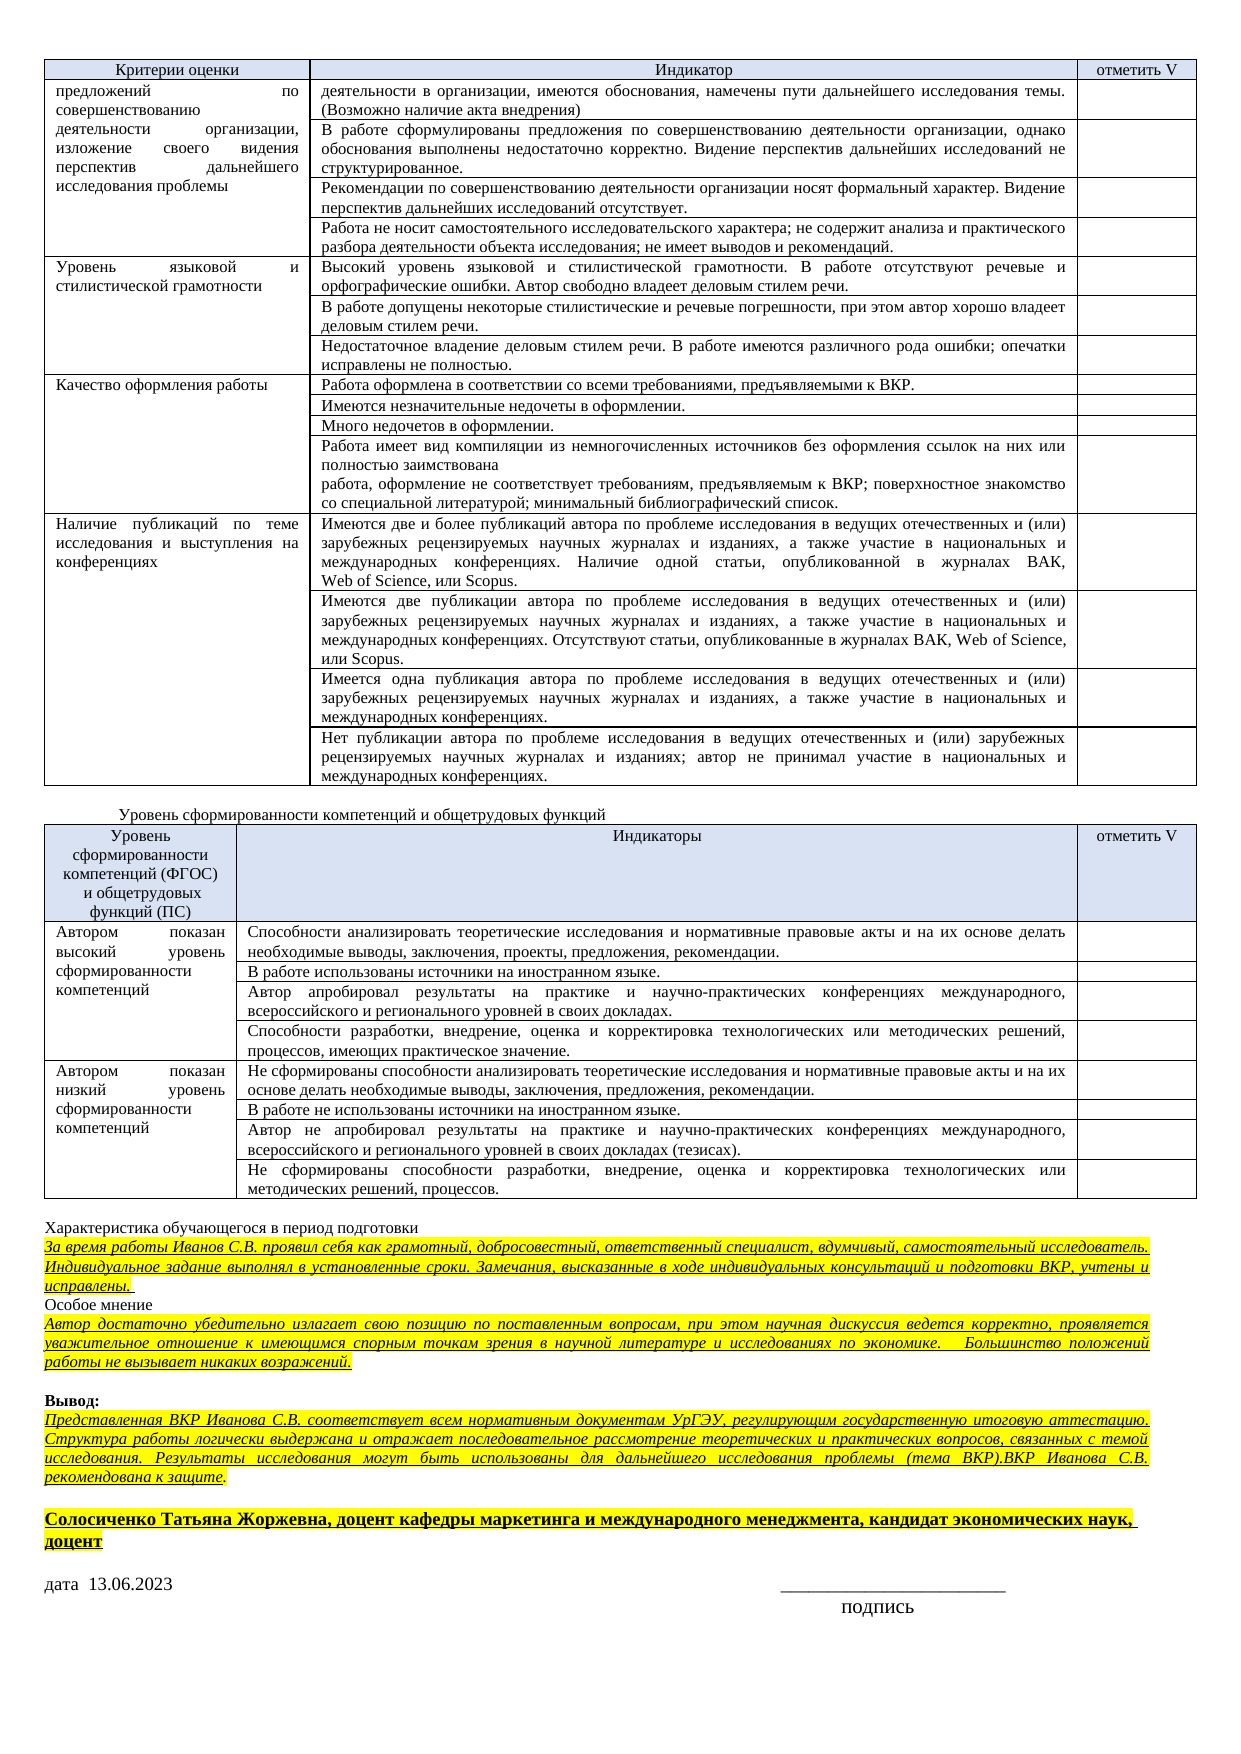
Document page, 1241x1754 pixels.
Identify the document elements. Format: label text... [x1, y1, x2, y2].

table_cell В работе не использованы источники на иностранном языке. [237, 1100, 1077, 1119]
table_cell [1078, 257, 1196, 295]
table_cell Имеются две и более публикаций автора по проблеме исследования в ведущих отечественных и (или) зарубежных рецензируемых научных журналах и изданиях, а также участие в национальных и международных конференциях. Наличие одной статьи, опубликованной в журналах ВАК, Web of Science, или Scopus. [311, 514, 1077, 590]
table_cell [1078, 982, 1196, 1020]
table_cell В работе использованы источники на иностранном языке. [237, 962, 1077, 981]
table_header отметить V [1078, 825, 1196, 921]
table_cell Способности разработки, внедрение, оценка и корректировка технологических или методических решений, процессов, имеющих практическое значение. [237, 1021, 1077, 1059]
text Представленная ВКР Иванова С.В. соответствует всем нормативным документам УрГЭУ, регулирующим государственную итоговую аттестацию. Структура работы логически выдержана и отражает последовательное рассмотрение теоретических и практических вопросов, связанных с темой исследования. Результаты исследования могут быть использованы для дальнейшего исследования проблемы (тема ВКР).ВКР Иванова С.В. рекомендована к защите. [227, 1410, 1152, 1486]
table_cell [1078, 416, 1196, 435]
table_cell Недостаточное владение деловым стилем речи. В работе имеются различного рода ошибки; опечатки исправлены не полностью. [311, 336, 1077, 374]
text Вывод: [44, 1391, 1152, 1410]
table_cell Высокий уровень языковой и стилистической грамотности. В работе отсутствуют речевые и орфографические ошибки. Автор свободно владеет деловым стилем речи. [311, 257, 1077, 295]
table_cell Автором показан высокий уровень сформированности компетенций [45, 922, 236, 1059]
table_header Индикатор [311, 60, 1077, 79]
table_cell Автор не апробировал результаты на практике и научно-практических конференциях международного, всероссийского и регионального уровней в своих докладах (тезисах). [237, 1120, 1077, 1158]
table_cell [311, 80, 1077, 119]
text За время работы Иванов С.В. проявил себя как грамотный, добросовестный, ответственный специалист, вдумчивый, самостоятельный исследователь. Индивидуальное задание выполнял в установленные сроки. Замечания, высказанные в ходе индивидуальных консультаций и подготовки ВКР, учтены и исправлены. [131, 1237, 1152, 1295]
table_header отметить V [1078, 60, 1196, 79]
table_cell [1078, 395, 1196, 414]
table_cell [1078, 218, 1196, 256]
table_cell Не сформированы способности анализировать теоретические исследования и нормативные правовые акты и на их основе делать необходимые выводы, заключения, предложения, рекомендации. [237, 1061, 1077, 1099]
text дата 13.06.2023 ________________________ [44, 1573, 1152, 1594]
table_cell [1078, 178, 1196, 217]
table_cell [1078, 591, 1196, 668]
table_cell Работа оформлена в соответствии со всеми требованиями, предъявляемыми к ВКР. [311, 375, 1077, 394]
table_cell [1078, 436, 1196, 512]
table_cell [1078, 728, 1196, 785]
text Характеристика обучающегося в период подготовки [44, 1218, 1152, 1237]
table_cell [1078, 1021, 1196, 1059]
table_header Критерии оценки [45, 60, 309, 79]
table_cell Имеется одна публикация автора по проблеме исследования в ведущих отечественных и (или) зарубежных рецензируемых научных журналах и изданиях, а также участие в национальных и международных конференциях. [311, 669, 1077, 726]
table_cell Уровень языковой и стилистической грамотности [45, 257, 309, 374]
table_cell [1078, 1061, 1196, 1099]
table_cell Рекомендации по совершенствованию деятельности организации носят формальный характер. Видение перспектив дальнейших исследований отсутствует. [311, 178, 1077, 217]
text Автор достаточно убедительно излагает свою позицию по поставленным вопросам, при этом научная дискуссия ведется корректно, проявляется уважительное отношение к имеющимся спорным точкам зрения в научной литературе и исследованиях по экономике. Большинство положений работы не вызывает никаких возражений. [352, 1314, 1152, 1371]
text Особое мнение [44, 1295, 1152, 1314]
table_cell Работа не носит самостоятельного исследовательского характера; не содержит анализа и практического разбора деятельности объекта исследования; не имеет выводов и рекомендаций. [311, 218, 1077, 256]
text подпись [118, 1594, 1152, 1618]
table_cell Нет публикации автора по проблеме исследования в ведущих отечественных и (или) зарубежных рецензируемых научных журналах и изданиях; автор не принимал участие в национальных и международных конференциях. [311, 728, 1077, 785]
table_cell Автором показан низкий уровень сформированности компетенций [45, 1061, 236, 1198]
table_cell [1078, 120, 1196, 177]
text Солосиченко Татьяна Жоржевна, доцент кафедры маркетинга и международного менеджмента, кандидат экономических наук, доцент [44, 1508, 1152, 1551]
table_cell Не сформированы способности разработки, внедрение, оценка и корректировка технологических или методических решений, процессов. [237, 1160, 1077, 1198]
text Уровень сформированности компетенций и общетрудовых функций [118, 805, 1152, 824]
table_cell Имеются две публикации автора по проблеме исследования в ведущих отечественных и (или) зарубежных рецензируемых научных журналах и изданиях, а также участие в национальных и международных конференциях. Отсутствуют статьи, опубликованные в журналах ВАК, Web of Science, или Scopus. [311, 591, 1077, 668]
table_cell [1078, 669, 1196, 726]
table_cell Качество оформления работы [45, 375, 309, 512]
table_cell Наличие публикаций по теме исследования и выступления на конференциях [45, 514, 309, 785]
table_cell [1078, 1160, 1196, 1198]
table_cell [1078, 336, 1196, 374]
table_cell [1078, 1100, 1196, 1119]
table_cell В работе сформулированы предложения по совершенствованию деятельности организации, однако обоснования выполнены недостаточно корректно. Видение перспектив дальнейших исследований не структурированное. [311, 120, 1077, 177]
table_cell [1078, 514, 1196, 590]
table_cell Способности анализировать теоретические исследования и нормативные правовые акты и на их основе делать необходимые выводы, заключения, проекты, предложения, рекомендации. [237, 922, 1077, 961]
table_cell [1078, 1120, 1196, 1158]
table_cell Имеются незначительные недочеты в оформлении. [311, 395, 1077, 414]
table_cell Работа имеет вид компиляции из немногочисленных источников без оформления ссылок на них или полностью заимствована работа, оформление не соответствует требованиям, предъявляемым к ВКР; поверхностное знакомство со специальной литературой; минимальный библиографический список. [311, 436, 1077, 512]
table_cell Много недочетов в оформлении. [311, 416, 1077, 435]
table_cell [45, 80, 309, 256]
table_cell [1078, 375, 1196, 394]
table_cell [1078, 922, 1196, 961]
table_header Индикаторы [237, 825, 1077, 921]
table_cell Автор апробировал результаты на практике и научно-практических конференциях международного, всероссийского и регионального уровней в своих докладах. [237, 982, 1077, 1020]
table_cell В работе допущены некоторые стилистические и речевые погрешности, при этом автор хорошо владеет деловым стилем речи. [311, 296, 1077, 335]
table_cell [1078, 80, 1196, 119]
table_cell [1078, 296, 1196, 335]
table_header Уровень сформированности компетенций (ФГОС) и общетрудовых функций (ПС) [45, 825, 236, 921]
table_cell [1078, 962, 1196, 981]
